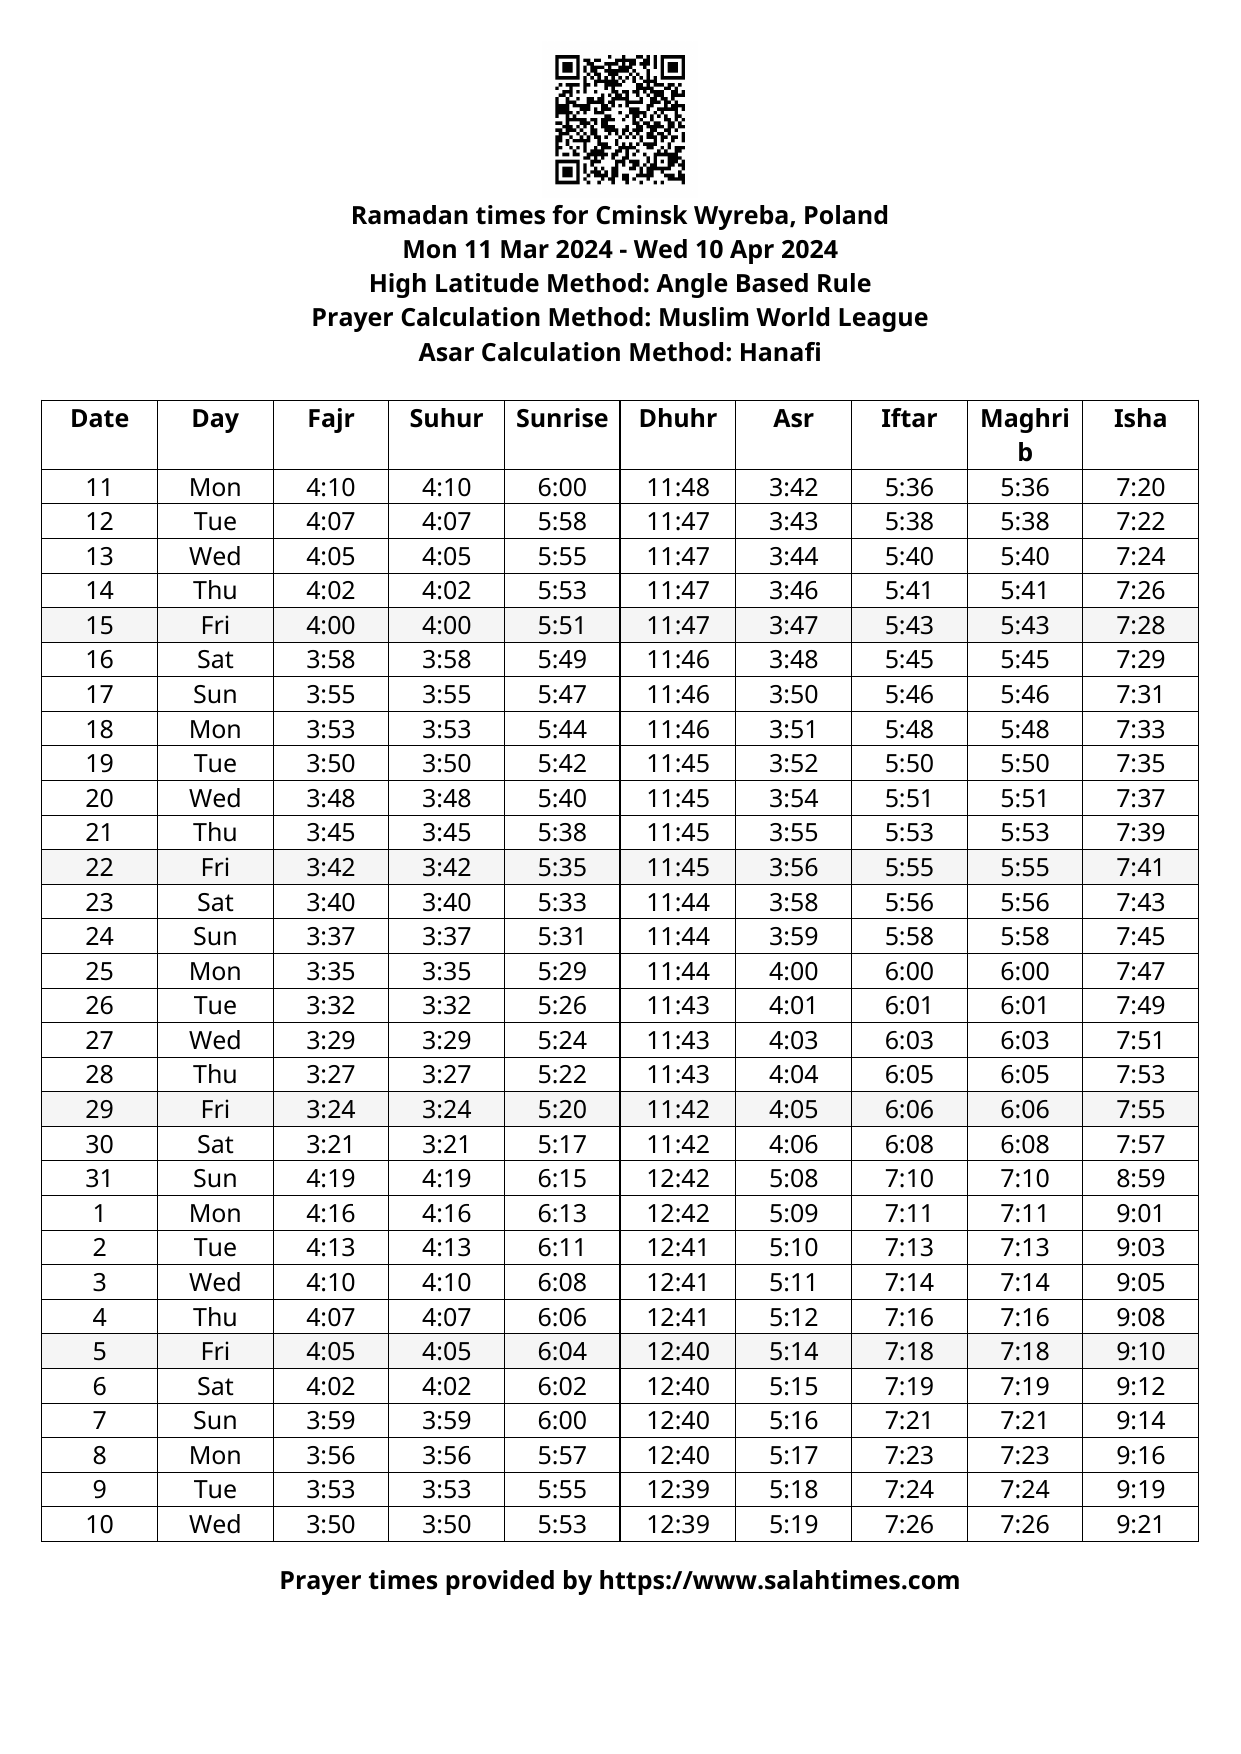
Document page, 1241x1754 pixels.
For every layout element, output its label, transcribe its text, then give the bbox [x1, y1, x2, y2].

table_cell 6:06 [852, 1092, 967, 1126]
table_cell 4 [42, 1300, 157, 1333]
table_cell 7:51 [1083, 1023, 1198, 1057]
table_cell 11:45 [621, 781, 735, 814]
table_cell 4:13 [274, 1231, 388, 1264]
table_cell 11:45 [621, 816, 735, 849]
table_cell 11:43 [621, 1058, 735, 1091]
table_cell 7:39 [1083, 816, 1198, 849]
table_header Iftar [852, 401, 967, 469]
table_cell 4:06 [736, 1127, 851, 1160]
table_cell 4:13 [389, 1231, 504, 1264]
table_cell 30 [42, 1127, 157, 1160]
table_cell 24 [42, 919, 157, 953]
table_cell 5:47 [505, 677, 619, 711]
table_cell 3:53 [389, 1473, 504, 1506]
table_cell 6:03 [852, 1023, 967, 1057]
table_cell 12:40 [621, 1404, 735, 1437]
table_cell Mon [158, 954, 273, 987]
table_cell 5:36 [852, 470, 967, 503]
table_cell 3:48 [736, 643, 851, 676]
table_cell 6:00 [968, 954, 1082, 987]
table_header Sunrise [505, 401, 619, 469]
table_cell 3:58 [389, 643, 504, 676]
table_cell 7:26 [1083, 574, 1198, 607]
table_cell 12:39 [621, 1507, 735, 1541]
table_cell 2 [42, 1231, 157, 1264]
table_cell 4:07 [389, 504, 504, 538]
table_cell 6:05 [852, 1058, 967, 1091]
table_cell 11:47 [621, 608, 735, 642]
table_cell 9:10 [1083, 1334, 1198, 1368]
table_cell Sat [158, 643, 273, 676]
table_cell 7:29 [1083, 643, 1198, 676]
table_cell 5:51 [852, 781, 967, 814]
table_cell 29 [42, 1092, 157, 1126]
table_cell 7:43 [1083, 885, 1198, 918]
table_cell 4:02 [274, 574, 388, 607]
table_cell 4:00 [274, 608, 388, 642]
table_cell 4:02 [389, 1369, 504, 1402]
table_cell 5:14 [736, 1334, 851, 1368]
table_cell 9 [42, 1473, 157, 1506]
table_cell 6:13 [505, 1196, 619, 1229]
table_cell Thu [158, 816, 273, 849]
table_cell Thu [158, 574, 273, 607]
table_cell 4:02 [274, 1369, 388, 1402]
table_header Dhuhr [621, 401, 735, 469]
table_cell 3:53 [389, 712, 504, 745]
table_cell 3:44 [736, 539, 851, 572]
table_cell 3:21 [389, 1127, 504, 1160]
table_cell 3:24 [274, 1092, 388, 1126]
table_cell 4:05 [736, 1092, 851, 1126]
table_cell 3:52 [736, 746, 851, 780]
table_cell Thu [158, 1058, 273, 1091]
table_cell 5:08 [736, 1161, 851, 1195]
text Prayer Calculation Method: Muslim World League [42, 300, 1198, 334]
table_cell 7:28 [1083, 608, 1198, 642]
table_cell 7:53 [1083, 1058, 1198, 1091]
table_cell 3:59 [274, 1404, 388, 1437]
table_cell 10 [42, 1507, 157, 1541]
table_cell Tue [158, 1473, 273, 1506]
table_cell 4:10 [274, 470, 388, 503]
table_cell 11:48 [621, 470, 735, 503]
table_cell 5:17 [505, 1127, 619, 1160]
table_cell Fri [158, 850, 273, 884]
table_cell 12:42 [621, 1196, 735, 1229]
table_cell 5:41 [852, 574, 967, 607]
table_cell 3:55 [389, 677, 504, 711]
table_cell Wed [158, 539, 273, 572]
table_cell 5:19 [736, 1507, 851, 1541]
table_cell 3:35 [274, 954, 388, 987]
table_cell 3 [42, 1265, 157, 1299]
table_cell 3:27 [389, 1058, 504, 1091]
table_cell 5:56 [852, 885, 967, 918]
table_cell 11:43 [621, 989, 735, 1022]
table_cell 9:19 [1083, 1473, 1198, 1506]
table_cell 4:16 [389, 1196, 504, 1229]
table_cell 3:50 [274, 1507, 388, 1541]
table_cell 3:42 [736, 470, 851, 503]
table_cell 3:37 [274, 919, 388, 953]
table_cell 5:11 [736, 1265, 851, 1299]
table_header Suhur [389, 401, 504, 469]
table_cell 3:37 [389, 919, 504, 953]
table_cell 3:35 [389, 954, 504, 987]
table_cell 3:45 [389, 816, 504, 849]
table_cell Wed [158, 781, 273, 814]
table_cell 11:47 [621, 574, 735, 607]
table_cell Sun [158, 1161, 273, 1195]
table_cell 5:58 [968, 919, 1082, 953]
table_cell 3:21 [274, 1127, 388, 1160]
table_cell 12 [42, 504, 157, 538]
table_cell 4:00 [736, 954, 851, 987]
table_cell 5:57 [505, 1438, 619, 1472]
table_cell 5:42 [505, 746, 619, 780]
table_cell 7:49 [1083, 989, 1198, 1022]
table_cell 3:51 [736, 712, 851, 745]
table_cell 4:02 [389, 574, 504, 607]
table_cell 3:27 [274, 1058, 388, 1091]
table_cell 7:31 [1083, 677, 1198, 711]
table_cell 6:01 [852, 989, 967, 1022]
table_cell 9:16 [1083, 1438, 1198, 1472]
table_cell 5:51 [968, 781, 1082, 814]
table_cell 26 [42, 989, 157, 1022]
table_cell 5:56 [968, 885, 1082, 918]
table_cell 5:31 [505, 919, 619, 953]
table_cell 7:21 [852, 1404, 967, 1437]
table_cell 12:39 [621, 1473, 735, 1506]
table_cell 7:22 [1083, 504, 1198, 538]
table_cell 7:16 [968, 1300, 1082, 1333]
table_cell 6:11 [505, 1231, 619, 1264]
table_cell 3:40 [274, 885, 388, 918]
table_cell 6:08 [505, 1265, 619, 1299]
table_header Isha [1083, 401, 1198, 469]
table_cell 4:10 [389, 470, 504, 503]
table_cell 8 [42, 1438, 157, 1472]
table_cell 5:40 [505, 781, 619, 814]
table_cell 7 [42, 1404, 157, 1437]
table_cell 3:32 [274, 989, 388, 1022]
table_cell 5:48 [852, 712, 967, 745]
table_cell 4:10 [274, 1265, 388, 1299]
table_cell 7:10 [968, 1161, 1082, 1195]
table_cell 7:24 [1083, 539, 1198, 572]
table_cell 7:21 [968, 1404, 1082, 1437]
text Ramadan times for Cminsk Wyreba, Poland [42, 198, 1198, 232]
table_cell Wed [158, 1023, 273, 1057]
table_cell 13 [42, 539, 157, 572]
table_cell 7:37 [1083, 781, 1198, 814]
table_cell 4:05 [389, 539, 504, 572]
table_cell 12:40 [621, 1369, 735, 1402]
table_cell 5:49 [505, 643, 619, 676]
table_cell 12:40 [621, 1438, 735, 1472]
table_cell 5:24 [505, 1023, 619, 1057]
table_cell 6:00 [852, 954, 967, 987]
table_cell 1 [42, 1196, 157, 1229]
table_cell 3:29 [389, 1023, 504, 1057]
table_cell 3:53 [274, 712, 388, 745]
table_cell 5:55 [505, 539, 619, 572]
table_header Date [42, 401, 157, 469]
table_cell 6:04 [505, 1334, 619, 1368]
table_cell 6 [42, 1369, 157, 1402]
table_cell 7:11 [968, 1196, 1082, 1229]
table_cell 11:42 [621, 1092, 735, 1126]
table_cell Fri [158, 1334, 273, 1368]
text Prayer times provided by https://www.salahtimes.com [42, 1563, 1198, 1597]
table_cell 5:38 [968, 504, 1082, 538]
table_cell 3:55 [274, 677, 388, 711]
table_cell Tue [158, 746, 273, 780]
text Asar Calculation Method: Hanafi [42, 334, 1198, 368]
table_cell 7:14 [852, 1265, 967, 1299]
table_cell 4:10 [389, 1265, 504, 1299]
table_cell 5:33 [505, 885, 619, 918]
table_cell 5:58 [852, 919, 967, 953]
table_cell 3:59 [736, 919, 851, 953]
table_cell 5:55 [505, 1473, 619, 1506]
table_cell 16 [42, 643, 157, 676]
table_cell 5:09 [736, 1196, 851, 1229]
table_cell 5:43 [968, 608, 1082, 642]
table_cell 31 [42, 1161, 157, 1195]
table_cell 3:42 [274, 850, 388, 884]
table_header Day [158, 401, 273, 469]
table_cell 5:53 [968, 816, 1082, 849]
table_cell 11:47 [621, 504, 735, 538]
text High Latitude Method: Angle Based Rule [42, 266, 1198, 300]
table_cell 4:05 [274, 539, 388, 572]
table_cell Thu [158, 1300, 273, 1333]
table_cell 22 [42, 850, 157, 884]
table_cell 12:41 [621, 1265, 735, 1299]
table_cell 11:43 [621, 1023, 735, 1057]
table_cell 5:16 [736, 1404, 851, 1437]
table_cell 5:50 [852, 746, 967, 780]
table_cell 7:14 [968, 1265, 1082, 1299]
table_cell 3:50 [736, 677, 851, 711]
table_cell 3:29 [274, 1023, 388, 1057]
table_cell 5:41 [968, 574, 1082, 607]
table_cell 6:02 [505, 1369, 619, 1402]
table_cell 4:07 [274, 504, 388, 538]
table_cell 4:04 [736, 1058, 851, 1091]
table_cell 5:26 [505, 989, 619, 1022]
table_cell 3:40 [389, 885, 504, 918]
table_cell 7:13 [968, 1231, 1082, 1264]
table_cell 4:19 [389, 1161, 504, 1195]
table_cell 14 [42, 574, 157, 607]
table_cell 3:56 [274, 1438, 388, 1472]
table_cell 3:24 [389, 1092, 504, 1126]
table_cell 7:35 [1083, 746, 1198, 780]
table_cell 3:32 [389, 989, 504, 1022]
table_cell 3:43 [736, 504, 851, 538]
table_cell 7:16 [852, 1300, 967, 1333]
table_cell 4:05 [389, 1334, 504, 1368]
table_cell 7:19 [852, 1369, 967, 1402]
table_cell 5:29 [505, 954, 619, 987]
table_cell 3:50 [389, 1507, 504, 1541]
table_cell 20 [42, 781, 157, 814]
table_cell 3:53 [274, 1473, 388, 1506]
table_cell 5:12 [736, 1300, 851, 1333]
table_cell 5:45 [852, 643, 967, 676]
table_cell Sat [158, 1127, 273, 1160]
table_cell 4:01 [736, 989, 851, 1022]
table_cell 11:46 [621, 712, 735, 745]
table_cell 5:18 [736, 1473, 851, 1506]
table_cell 11:44 [621, 885, 735, 918]
table_cell 6:06 [505, 1300, 619, 1333]
table_cell 28 [42, 1058, 157, 1091]
table_cell 9:03 [1083, 1231, 1198, 1264]
table_cell 3:46 [736, 574, 851, 607]
picture [542, 41, 699, 198]
table_cell 6:08 [852, 1127, 967, 1160]
table_cell 5:15 [736, 1369, 851, 1402]
table_header Asr [736, 401, 851, 469]
table_cell 11:42 [621, 1127, 735, 1160]
table_cell 3:55 [736, 816, 851, 849]
table_cell 7:10 [852, 1161, 967, 1195]
table_cell 3:58 [736, 885, 851, 918]
table_cell 5:20 [505, 1092, 619, 1126]
table_cell 8:59 [1083, 1161, 1198, 1195]
table_cell 6:06 [968, 1092, 1082, 1126]
table_cell 7:26 [852, 1507, 967, 1541]
table_cell Tue [158, 989, 273, 1022]
table_cell 3:50 [274, 746, 388, 780]
table_cell 12:41 [621, 1231, 735, 1264]
table_cell 9:01 [1083, 1196, 1198, 1229]
table_cell 4:00 [389, 608, 504, 642]
table_cell 5:51 [505, 608, 619, 642]
table_cell 3:48 [274, 781, 388, 814]
table_cell 5:17 [736, 1438, 851, 1472]
table_cell 21 [42, 816, 157, 849]
table_cell 5:38 [852, 504, 967, 538]
table_cell 4:07 [389, 1300, 504, 1333]
table_cell 9:05 [1083, 1265, 1198, 1299]
table_cell 5:40 [968, 539, 1082, 572]
table_cell 3:59 [389, 1404, 504, 1437]
table_cell 5:44 [505, 712, 619, 745]
table_cell 12:42 [621, 1161, 735, 1195]
table_cell Mon [158, 1196, 273, 1229]
table_cell 7:20 [1083, 470, 1198, 503]
table_cell 7:24 [968, 1473, 1082, 1506]
table_cell 5:55 [852, 850, 967, 884]
table_cell 3:54 [736, 781, 851, 814]
table_cell Wed [158, 1507, 273, 1541]
table_cell 6:08 [968, 1127, 1082, 1160]
text Mon 11 Mar 2024 - Wed 10 Apr 2024 [42, 232, 1198, 266]
table_cell 27 [42, 1023, 157, 1057]
table_cell 7:47 [1083, 954, 1198, 987]
table_cell 5:48 [968, 712, 1082, 745]
table_cell Sun [158, 1404, 273, 1437]
table_cell 3:42 [389, 850, 504, 884]
table_cell 5:53 [852, 816, 967, 849]
table_cell Mon [158, 712, 273, 745]
table_cell 5:36 [968, 470, 1082, 503]
table_cell 6:01 [968, 989, 1082, 1022]
table_cell 15 [42, 608, 157, 642]
table_cell 3:47 [736, 608, 851, 642]
table_cell 4:05 [274, 1334, 388, 1368]
table_cell 9:14 [1083, 1404, 1198, 1437]
table_cell 7:11 [852, 1196, 967, 1229]
table_cell 6:00 [505, 1404, 619, 1437]
table_cell 12:40 [621, 1334, 735, 1368]
table_cell Wed [158, 1265, 273, 1299]
table_cell 5:22 [505, 1058, 619, 1091]
table_cell 5:55 [968, 850, 1082, 884]
table_cell 23 [42, 885, 157, 918]
table_cell 25 [42, 954, 157, 987]
table_cell 3:45 [274, 816, 388, 849]
table_header Fajr [274, 401, 388, 469]
table_cell 5:53 [505, 574, 619, 607]
table_cell 19 [42, 746, 157, 780]
table_cell 7:45 [1083, 919, 1198, 953]
table_cell 3:48 [389, 781, 504, 814]
table_cell 4:16 [274, 1196, 388, 1229]
table_cell 9:12 [1083, 1369, 1198, 1402]
table_cell 7:19 [968, 1369, 1082, 1402]
table_cell 12:41 [621, 1300, 735, 1333]
table_cell 3:50 [389, 746, 504, 780]
table_header Maghrib [968, 401, 1082, 469]
table_cell Sat [158, 1369, 273, 1402]
table_cell 9:08 [1083, 1300, 1198, 1333]
table_cell 6:15 [505, 1161, 619, 1195]
table_cell 7:41 [1083, 850, 1198, 884]
table_cell 7:23 [852, 1438, 967, 1472]
table_cell 11:47 [621, 539, 735, 572]
table_cell Sun [158, 919, 273, 953]
table_cell Fri [158, 1092, 273, 1126]
table_cell 18 [42, 712, 157, 745]
table_cell 5:40 [852, 539, 967, 572]
table_cell Mon [158, 1438, 273, 1472]
table_cell 17 [42, 677, 157, 711]
table_cell 5:35 [505, 850, 619, 884]
table_cell 7:13 [852, 1231, 967, 1264]
table_cell Sun [158, 677, 273, 711]
table_cell 7:23 [968, 1438, 1082, 1472]
table_cell 6:00 [505, 470, 619, 503]
table_cell 7:33 [1083, 712, 1198, 745]
table_cell Tue [158, 504, 273, 538]
table_cell 11:46 [621, 643, 735, 676]
table_cell 5:45 [968, 643, 1082, 676]
table_cell 3:58 [274, 643, 388, 676]
table_cell Mon [158, 470, 273, 503]
table_cell 3:56 [736, 850, 851, 884]
table_cell 4:03 [736, 1023, 851, 1057]
table_cell 11 [42, 470, 157, 503]
table_cell 11:44 [621, 919, 735, 953]
table_cell 11:44 [621, 954, 735, 987]
table_cell 5:50 [968, 746, 1082, 780]
table_cell 11:45 [621, 850, 735, 884]
table_cell 5:58 [505, 504, 619, 538]
table_cell 5:43 [852, 608, 967, 642]
table_cell 5:10 [736, 1231, 851, 1264]
table_cell 7:55 [1083, 1092, 1198, 1126]
table_cell Tue [158, 1231, 273, 1264]
table_cell 6:03 [968, 1023, 1082, 1057]
table_cell 7:18 [968, 1334, 1082, 1368]
table_cell Sat [158, 885, 273, 918]
table_cell 11:46 [621, 677, 735, 711]
table_cell 4:19 [274, 1161, 388, 1195]
table_cell 5:38 [505, 816, 619, 849]
table_cell 4:07 [274, 1300, 388, 1333]
table_cell 5:46 [852, 677, 967, 711]
table_cell 5 [42, 1334, 157, 1368]
table_cell 7:57 [1083, 1127, 1198, 1160]
table_cell 6:05 [968, 1058, 1082, 1091]
table_cell 5:46 [968, 677, 1082, 711]
table_cell 7:18 [852, 1334, 967, 1368]
table_cell 5:53 [505, 1507, 619, 1541]
table_cell 11:45 [621, 746, 735, 780]
table_cell 7:26 [968, 1507, 1082, 1541]
table_cell 9:21 [1083, 1507, 1198, 1541]
table_cell Fri [158, 608, 273, 642]
table_cell 3:56 [389, 1438, 504, 1472]
table_cell 7:24 [852, 1473, 967, 1506]
